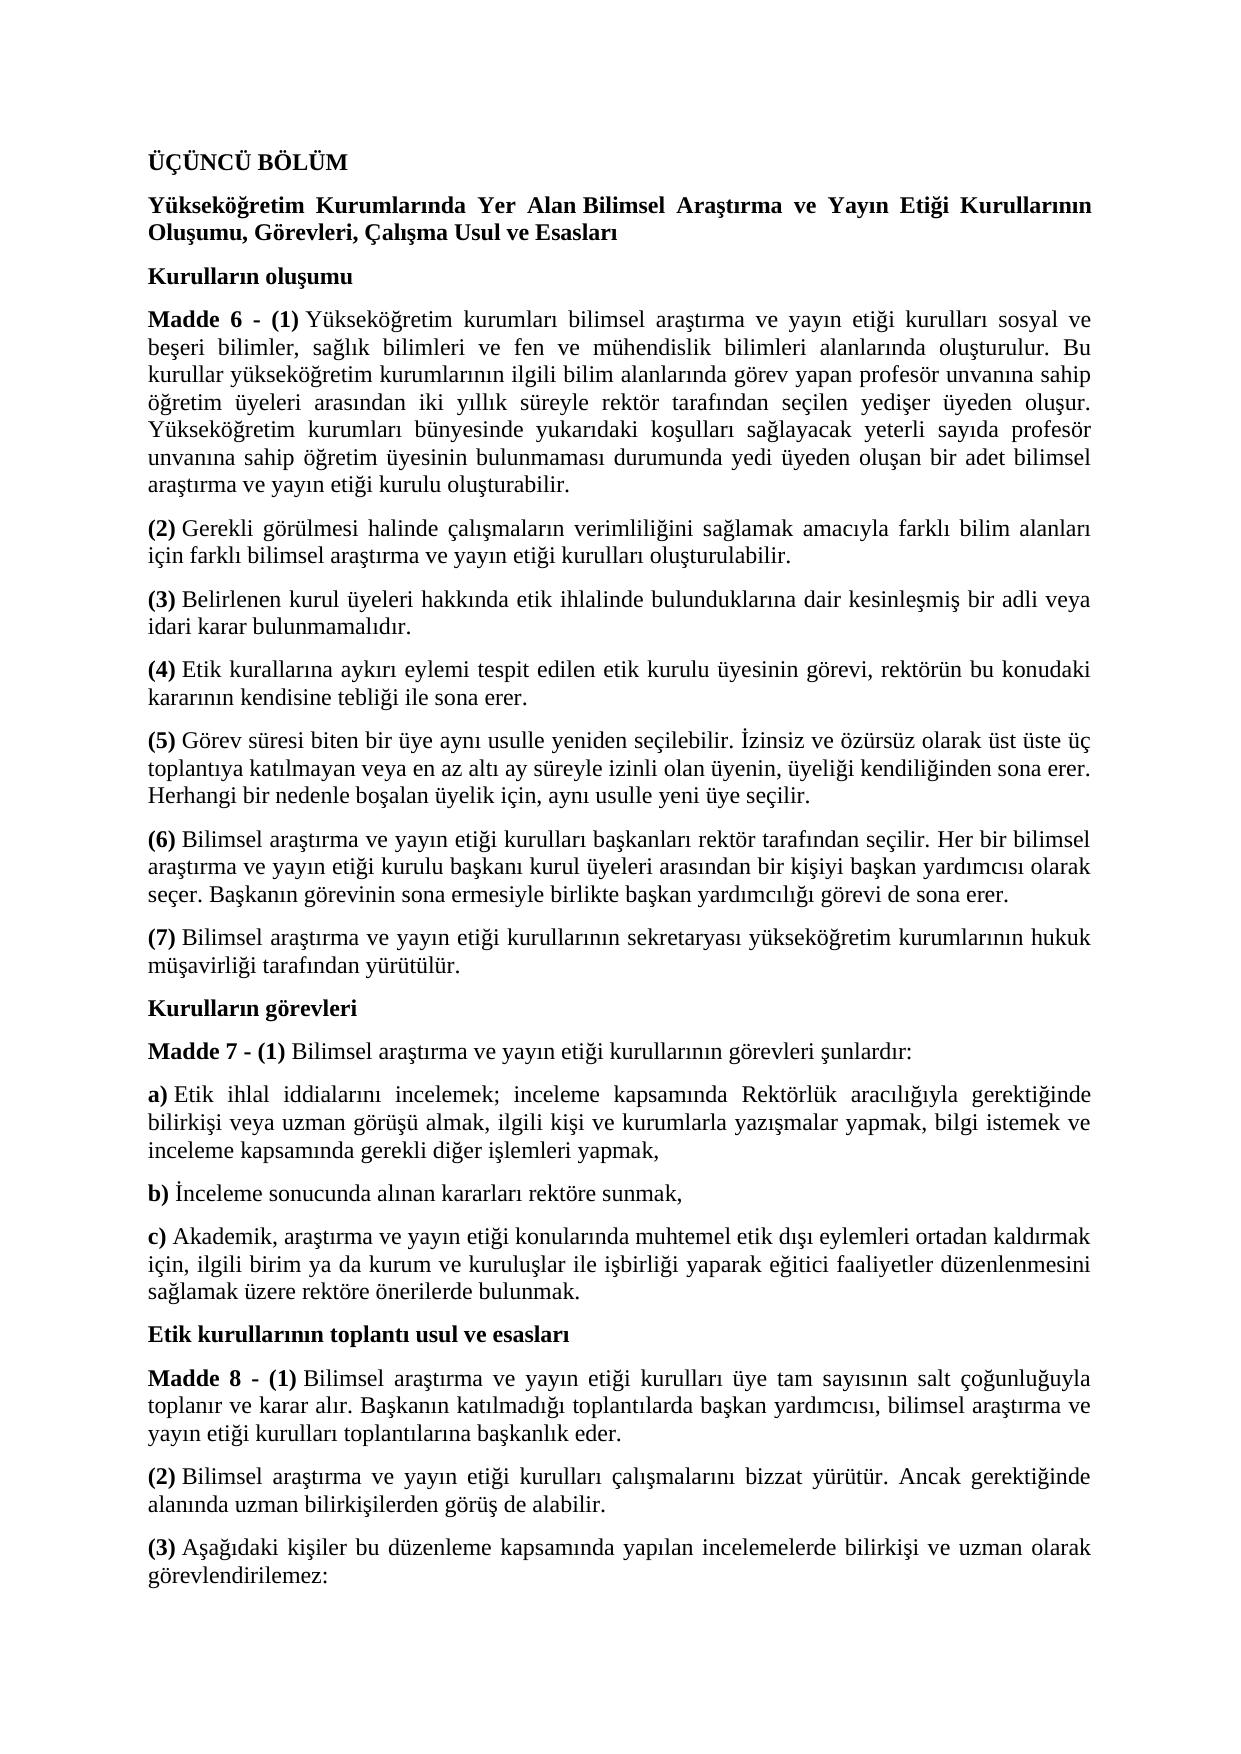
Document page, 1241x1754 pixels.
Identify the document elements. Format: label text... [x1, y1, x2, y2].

text Kurulların görevleri [148, 994, 1093, 1022]
text Yükseköğretim Kurumlarında Yer Alan Bilimsel Araştırma ve Yayın Etiği Kurullarının Oluşumu, Görevleri, Çalışma Usul ve Esasları [148, 191, 1093, 246]
text ÜÇÜNCÜ BÖLÜM [148, 148, 1093, 175]
text c) Akademik, araştırma ve yayın etiği konularında muhtemel etik dışı eylemleri ortadan kaldırmak için, ilgili birim ya da kurum ve kuruluşlar ile işbirliği yaparak eğitici faaliyetler düzenlenmesini sağlamak üzere rektöre önerilerde bulunmak. [148, 1222, 1093, 1305]
text (6) Bilimsel araştırma ve yayın etiği kurulları başkanları rektör tarafından seçilir. Her bir bilimsel araştırma ve yayın etiği kurulu başkanı kurul üyeleri arasından bir kişiyi başkan yardımcısı olarak seçer. Başkanın görevinin sona ermesiyle birlikte başkan yardımcılığı görevi de sona erer. [148, 825, 1093, 907]
text (2) Bilimsel araştırma ve yayın etiği kurulları çalışmalarını bizzat yürütür. Ancak gerektiğinde alanında uzman bilirkişilerden görüş de alabilir. [148, 1462, 1093, 1517]
text a) Etik ihlal iddialarını incelemek; inceleme kapsamında Rektörlük aracılığıyla gerektiğinde bilirkişi veya uzman görüşü almak, ilgili kişi ve kurumlarla yazışmalar yapmak, bilgi istemek ve inceleme kapsamında gerekli diğer işlemleri yapmak, [148, 1080, 1093, 1163]
text Madde 8 - (1) Bilimsel araştırma ve yayın etiği kurulları üye tam sayısının salt çoğunluğuyla toplanır ve karar alır. Başkanın katılmadığı toplantılarda başkan yardımcısı, bilimsel araştırma ve yayın etiği kurulları toplantılarına başkanlık eder. [148, 1364, 1093, 1447]
text (5) Görev süresi biten bir üye aynı usulle yeniden seçilebilir. İzinsiz ve özürsüz olarak üst üste üç toplantıya katılmayan veya en az altı ay süreyle izinli olan üyenin, üyeliği kendiliğinden sona erer. Herhangi bir nedenle boşalan üyelik için, aynı usulle yeni üye seçilir. [148, 726, 1093, 809]
text (3) Aşağıdaki kişiler bu düzenleme kapsamında yapılan incelemelerde bilirkişi ve uzman olarak görevlendirilemez: [148, 1533, 1093, 1588]
text Kurulların oluşumu [148, 262, 1093, 289]
text (2) Gerekli görülmesi halinde çalışmaların verimliliğini sağlamak amacıyla farklı bilim alanları için farklı bilimsel araştırma ve yayın etiği kurulları oluşturulabilir. [148, 514, 1093, 569]
text Etik kurullarının toplantı usul ve esasları [148, 1321, 1093, 1348]
text Madde 6 - (1) Yükseköğretim kurumları bilimsel araştırma ve yayın etiği kurulları sosyal ve beşeri bilimler, sağlık bilimleri ve fen ve mühendislik bilimleri alanlarında oluşturulur. Bu kurullar yükseköğretim kurumlarının ilgili bilim alanlarında görev yapan profesör unvanına sahip öğretim üyeleri arasından iki yıllık süreyle rektör tarafından seçilen yedişer üyeden oluşur. Yükseköğretim kurumları bünyesinde yukarıdaki koşulları sağlayacak yeterli sayıda profesör unvanına sahip öğretim üyesinin bulunmaması durumunda yedi üyeden oluşan bir adet bilimsel araştırma ve yayın etiği kurulu oluşturabilir. [148, 305, 1093, 498]
text b) İnceleme sonucunda alınan kararları rektöre sunmak, [148, 1179, 1093, 1206]
text (4) Etik kurallarına aykırı eylemi tespit edilen etik kurulu üyesinin görevi, rektörün bu konudaki kararının kendisine tebliği ile sona erer. [148, 655, 1093, 711]
text (7) Bilimsel araştırma ve yayın etiği kurullarının sekretaryası yükseköğretim kurumlarının hukuk müşavirliği tarafından yürütülür. [148, 923, 1093, 978]
text Madde 7 - (1) Bilimsel araştırma ve yayın etiği kurullarının görevleri şunlardır: [148, 1037, 1093, 1065]
text (3) Belirlenen kurul üyeleri hakkında etik ihlalinde bulunduklarına dair kesinleşmiş bir adli veya idari karar bulunmamalıdır. [148, 584, 1093, 640]
